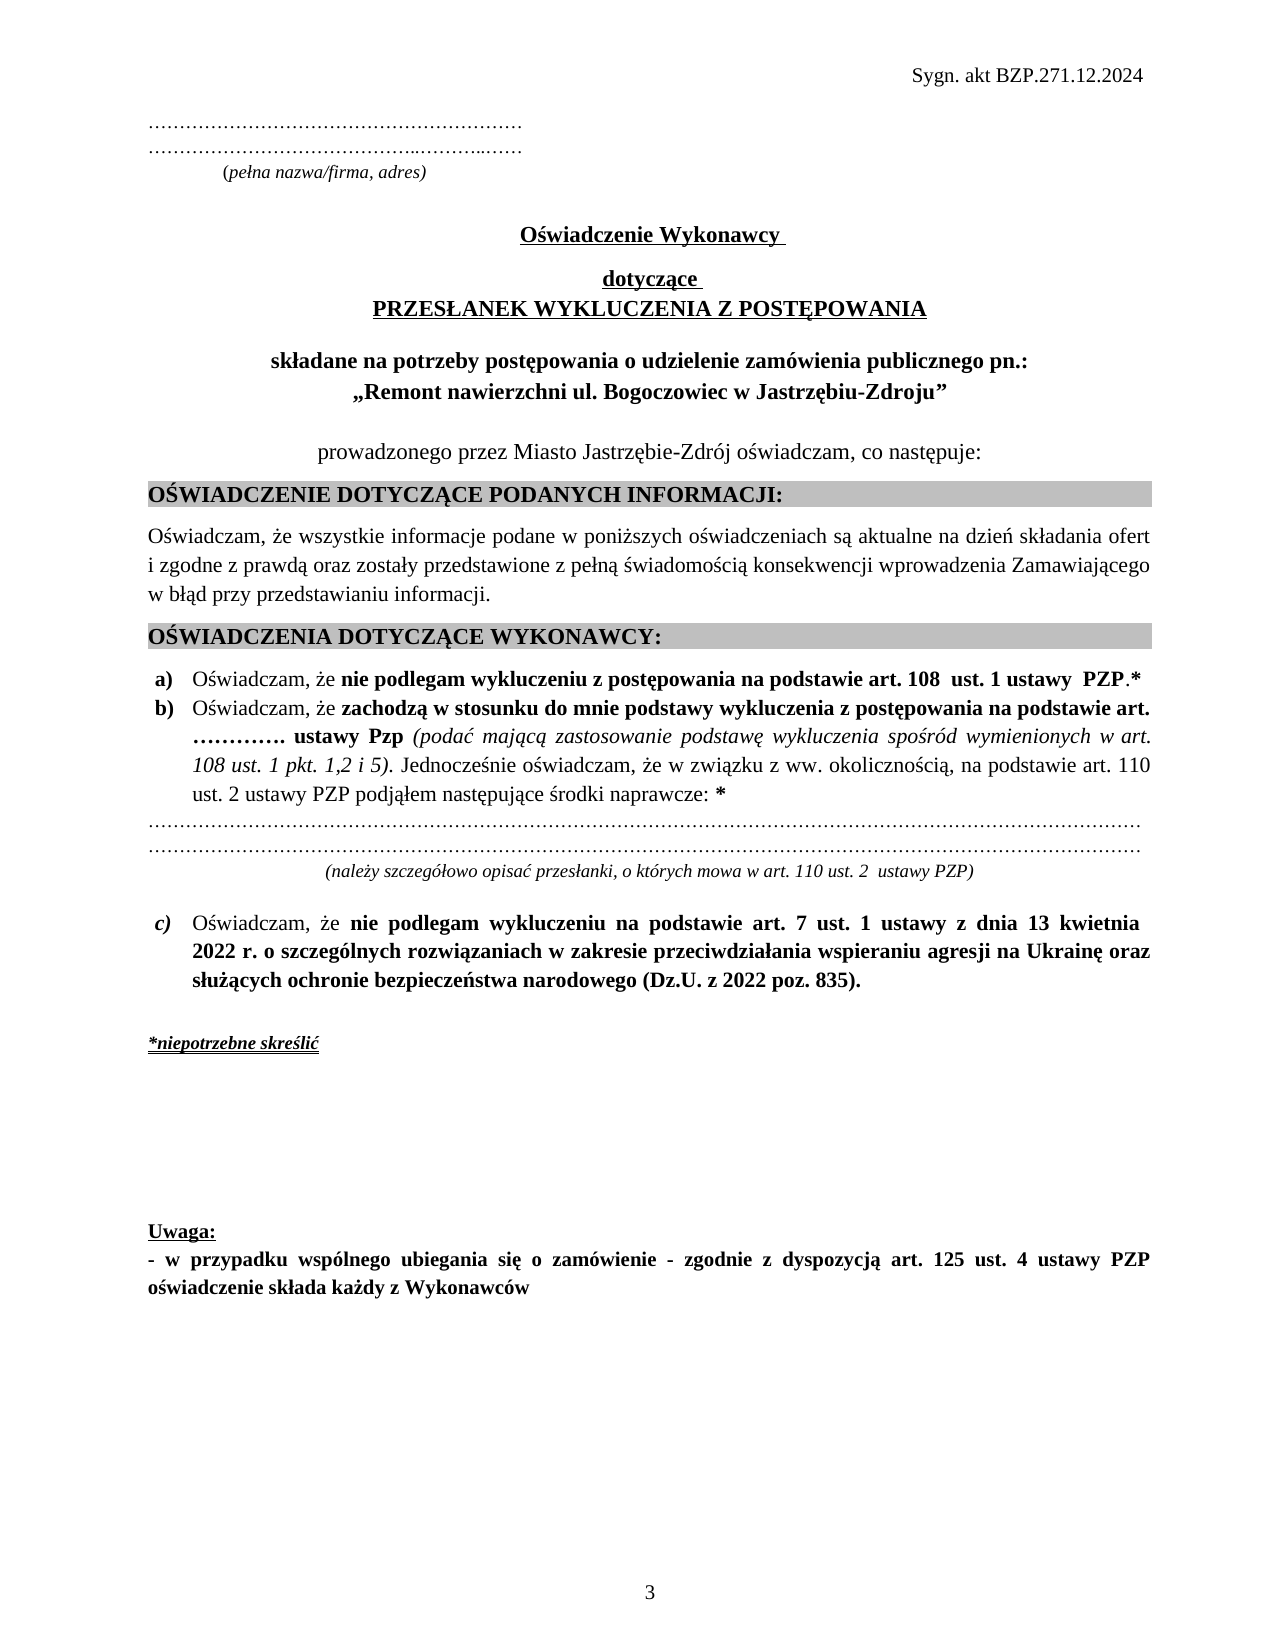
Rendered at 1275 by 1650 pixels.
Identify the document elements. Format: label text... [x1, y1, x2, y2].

text Oświadczam, że wszystkie informacje podane w poniższych oświadczeniach są aktualne na dzień składania ofert i zgodne z prawdą oraz zostały przedstawione z pełną świadomością konsekwencji wprowadzenia Zamawiającego w błąd przy przedstawianiu informacji. [148, 523, 1152, 607]
text OŚWIADCZENIA DOTYCZĄCE WYKONAWCY: [148, 623, 1152, 649]
text *niepotrzebne skreślić [148, 1032, 1152, 1054]
text składane na potrzeby postępowania o udzielenie zamówienia publicznego pn.: [148, 347, 1152, 374]
text (należy szczegółowo opisać przesłanki, o których mowa w art. 110 ust. 2 ustawy PZP) [148, 860, 1152, 882]
text (pełna nazwa/firma, adres) [148, 161, 532, 182]
text dotyczące [148, 265, 1152, 291]
text Uwaga: [148, 1219, 1152, 1243]
text - w przypadku wspólnego ubiegania się o zamówienie - zgodnie z dyspozycją art. 125 ust. 4 ustawy PZP oświadczenie składa każdy z Wykonawców [148, 1247, 1152, 1299]
text PRZESŁANEK WYKLUCZENIA Z POSTĘPOWANIA [148, 295, 1152, 322]
text prowadzonego przez Miasto Jastrzębie-Zdrój oświadczam, co następuje: [148, 438, 1152, 464]
list Oświadczam, że nie podlegam wykluczeniu na podstawie art. 7 ust. 1 ustawy z dnia 13 kwietnia 2022 r. o szczególnych rozwiązaniach w zakresie przeciwdziałania wspieraniu agresji na Ukrainę oraz służących ochronie bezpieczeństwa narodowego (Dz.U. z 2022 poz. 835). [154, 909, 1152, 993]
text …………………………………………………………………………………………..………..…… [148, 111, 532, 157]
text ………………………………………………………………………………………………………………………………………………………………………………………………………………………………………………………………………………………… [148, 810, 1152, 857]
text OŚWIADCZENIE DOTYCZĄCE PODANYCH INFORMACJI: [148, 481, 1152, 507]
text Oświadczenie Wykonawcy [148, 221, 1152, 247]
text „Remont nawierzchni ul. Bogoczowiec w Jastrzębiu-Zdroju” [148, 378, 1152, 404]
list Oświadczam, że nie podlegam wykluczeniu z postępowania na podstawie art. 108 ust. 1 ustawy PZP.* [154, 666, 1152, 691]
list Oświadczam, że zachodzą w stosunku do mnie podstawy wykluczenia z postępowania na podstawie art. …………. ustawy Pzp (podać mającą zastosowanie podstawę wykluczenia spośród wymienionych w art. 108 ust. 1 pkt. 1,2 i 5). Jednocześnie oświadczam, że w związku z ww. okolicznością, na podstawie art. 110 ust. 2 ustawy PZP podjąłem następujące środki naprawcze: * [154, 694, 1152, 807]
